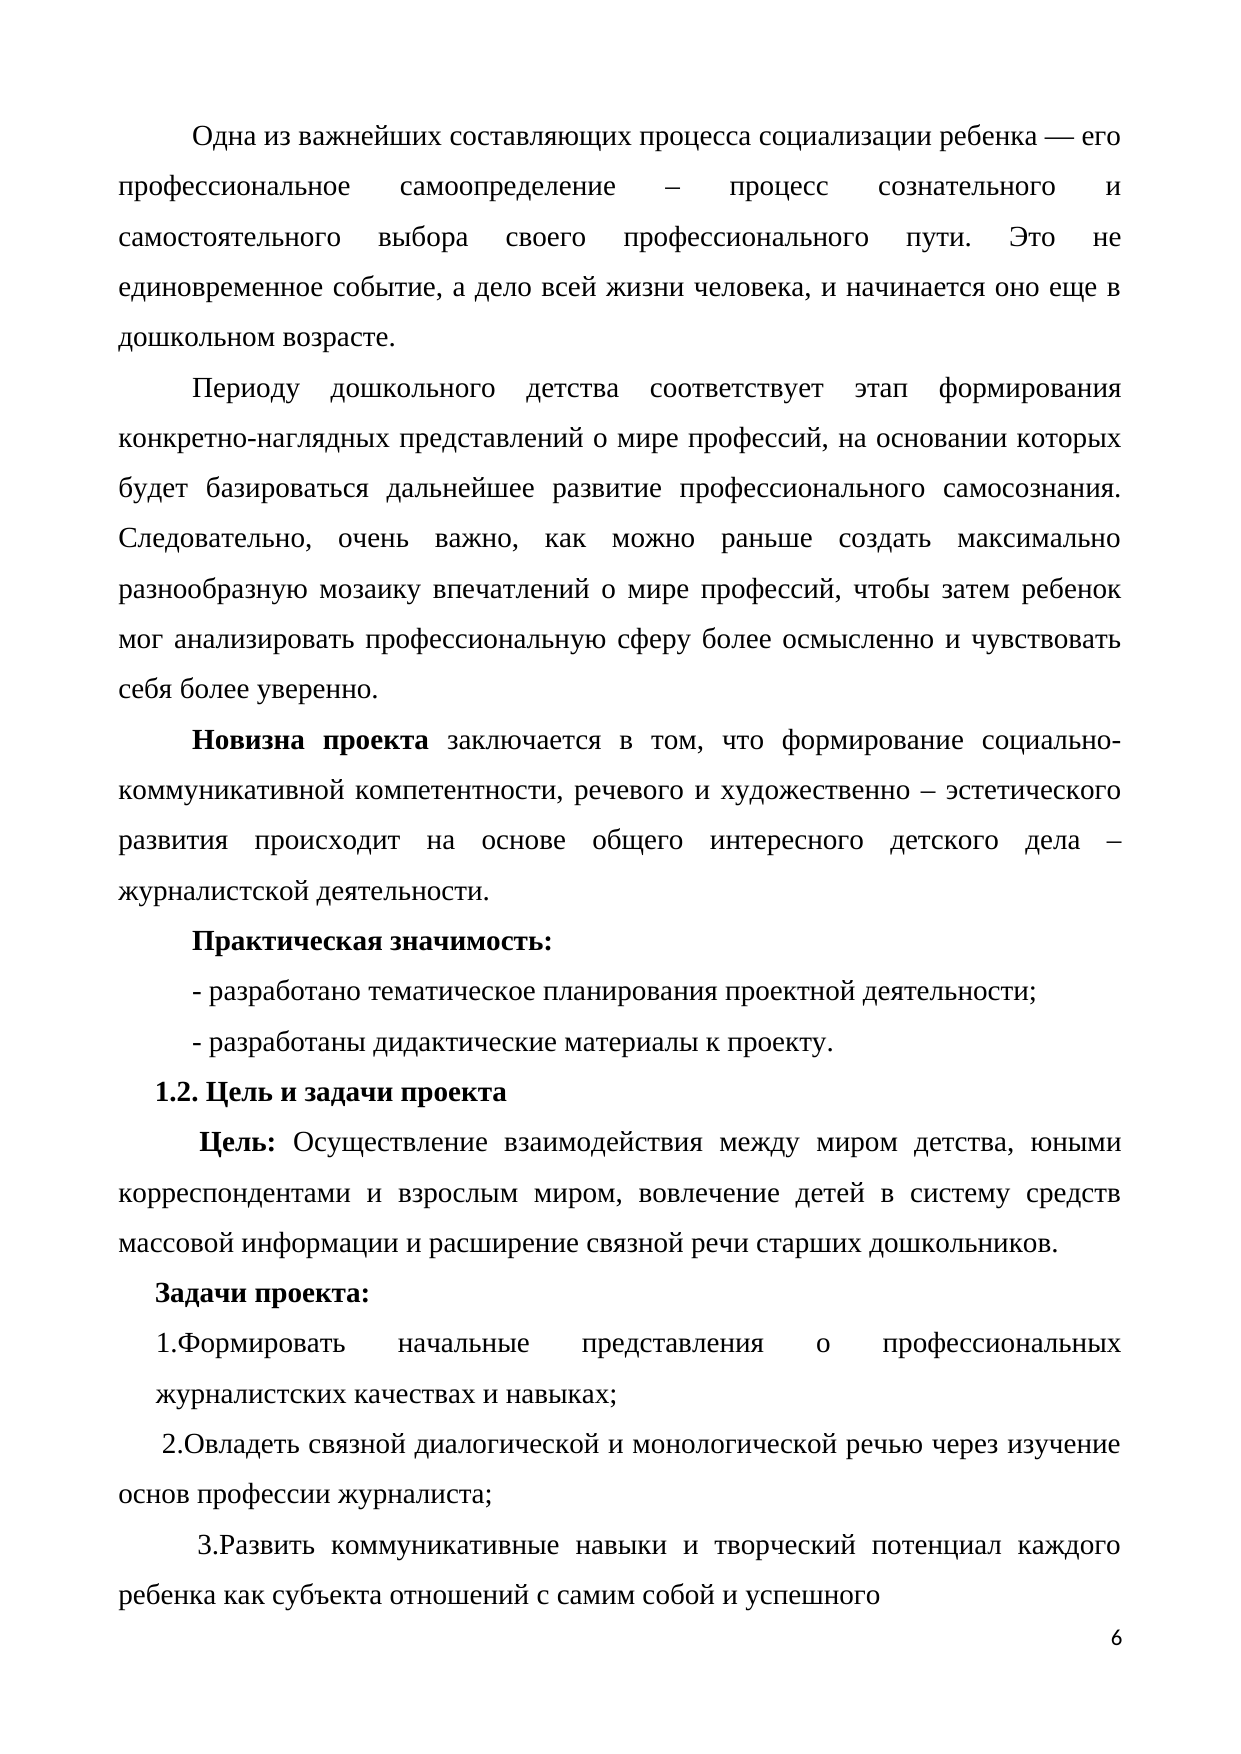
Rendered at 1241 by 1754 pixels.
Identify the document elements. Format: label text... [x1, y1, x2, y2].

text Периоду дошкольного детства соответствует этап формирования конкретно-наглядных представлений о мире профессий, на основании которых будет базироваться дальнейшее развитие профессионального самосознания. Следовательно, очень важно, как можно раньше создать максимально разнообразную мозаику впечатлений о мире профессий, чтобы затем ребенок мог анализировать профессиональную сферу более осмысленно и чувствовать себя более уверенно. [118, 370, 1122, 705]
text Цель: Осуществление взаимодействия между миром детства, юными корреспондентами и взрослым миром, вовлечение детей в систему средств массовой информации и расширение связной речи старших дошкольников. [118, 1124, 1122, 1258]
text Новизна проекта заключается в том, что формирование социально-коммуникативной компетентности, речевого и художественно – эстетического развития происходит на основе общего интересного детского дела – журналистской деятельности. [118, 722, 1122, 906]
text - разработано тематическое планирования проектной деятельности; [118, 973, 1122, 1007]
text Задачи проекта: [118, 1275, 1122, 1309]
text - разработаны дидактические материалы к проекту. [118, 1024, 1122, 1057]
text 1.2. Цель и задачи проекта [118, 1074, 1122, 1108]
text 1.Формировать начальные представления о профессиональных журналистских качествах и навыках; [156, 1326, 1122, 1409]
text Практическая значимость: [118, 923, 1122, 957]
text Одна из важнейших составляющих процесса социализации ребенка — его профессиональное самоопределение – процесс сознательного и самостоятельного выбора своего профессионального пути. Это не единовременное событие, а дело всей жизни человека, и начинается оно еще в дошкольном возрасте. [118, 118, 1122, 353]
text 3.Развить коммуникативные навыки и творческий потенциал каждого ребенка как субъекта отношений с самим собой и успешного [118, 1527, 1122, 1611]
text 2.Овладеть связной диалогической и монологической речью через изучение основ профессии журналиста; [118, 1426, 1122, 1510]
